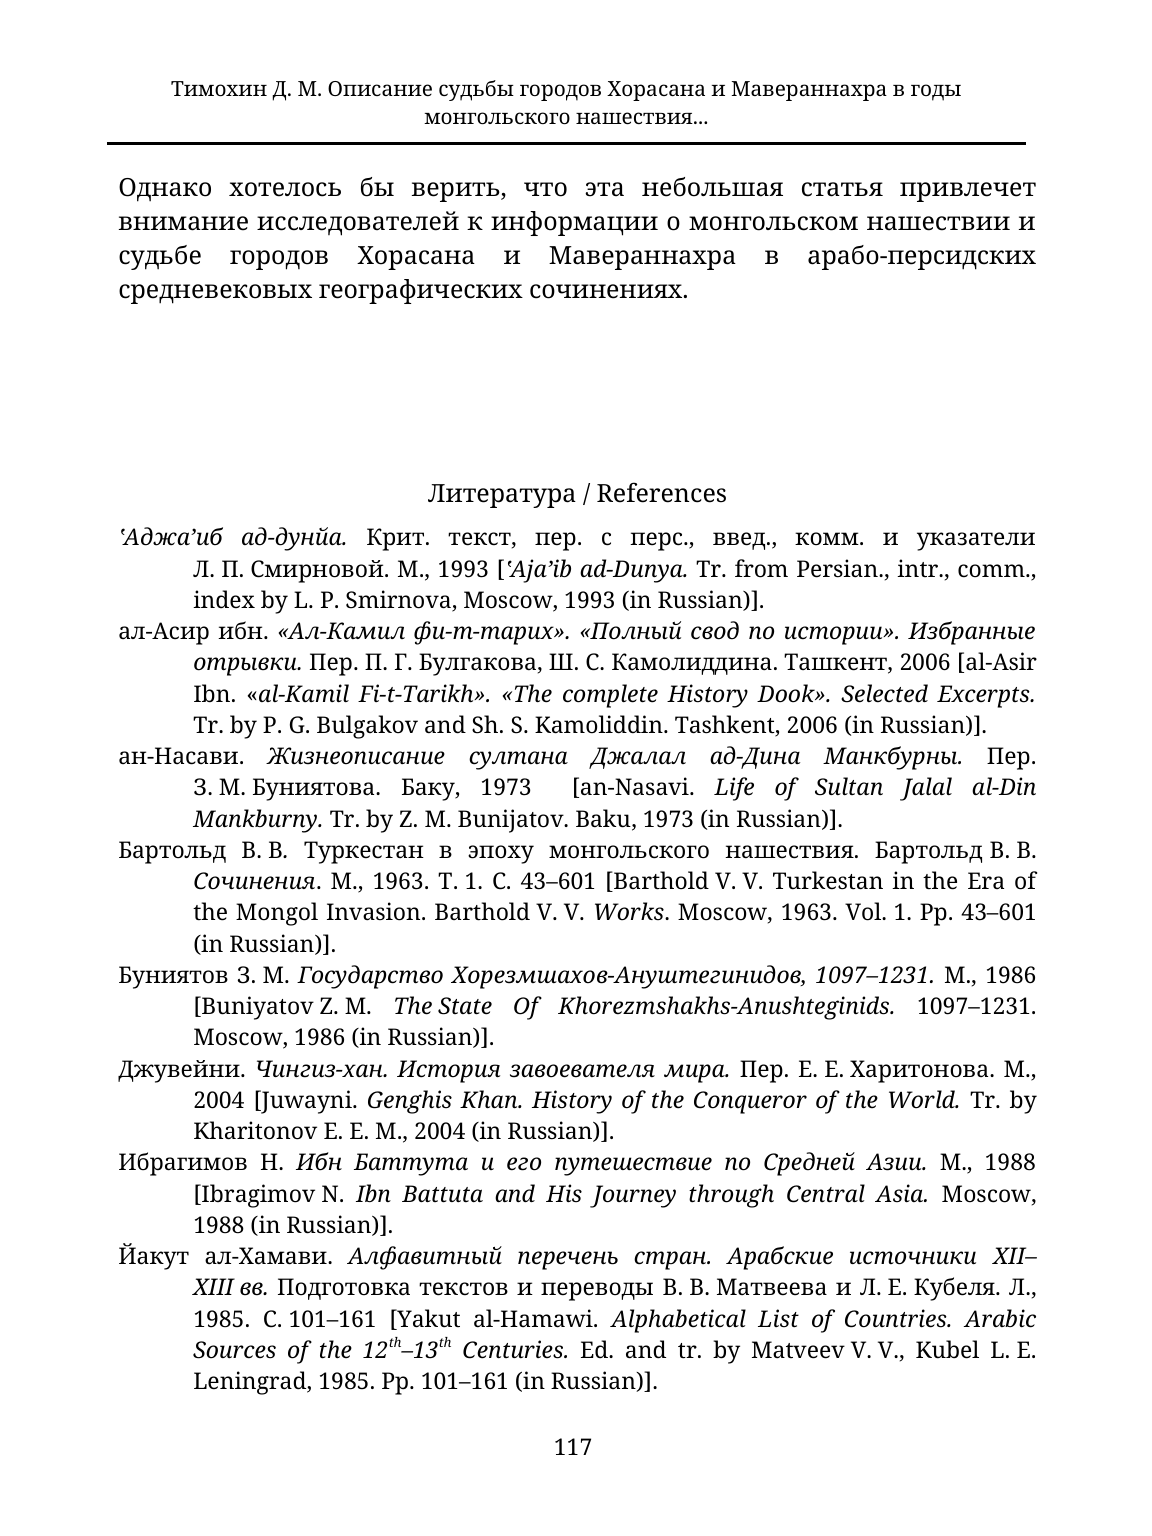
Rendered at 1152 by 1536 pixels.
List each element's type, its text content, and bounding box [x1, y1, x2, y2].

text Ибрагимов Н. Ибн Баттута и его путешествие по Средней Азии. М., 1988 [Ibragimov N. Ibn Battuta and His Journey through Central Asia. Moscow, 1988 (in Russian)]. [118, 1146, 1037, 1240]
list ал-Асир ибн. «Ал-Камил фи-т-тарих». «Полный свод по истории». Избранные отрывки. Пер. П. Г. Булгакова, Ш. С. Камолиддина. Ташкент, 2006 [al-Asir Ibn. «al-Kamil Fi-t-Tarikh». «The complete History Dook». Selected Excerpts. Tr. by P. G. Bulgakov and Sh. S. Kamoliddin. Tashkent, 2006 (in Russian)]. [118, 615, 1037, 740]
list ан-Насави. Жизнеописание султана Джалал ад-Дина Манкбурны. Пер. З. М. Буниятова. Баку, 1973 [an-Nasavi. Life of Sultan Jalal al-Din Mankburny. Tr. by Z. M. Bunijatov. Baku, 1973 (in Russian)]. [118, 740, 1037, 834]
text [118, 169, 1037, 306]
list Джувейни. Чингиз-хан. История завоевателя мира. Пер. Е. Е. Харитонова. М., 2004 [Juwayni. Genghis Khan. History of the Conqueror of the World. Tr. by Kharitonov E. E. M., 2004 (in Russian)]. [118, 1052, 1037, 1146]
text Бартольд В. В. Туркестан в эпоху монгольского нашествия. Бартольд В. В. Сочинения. М., 1963. Т. 1. C. 43–601 [Barthold V. V. Turkestan in the Era of the Mongol Invasion. Barthold V. V. Works. Moscow, 1963. Vol. 1. Pp. 43–601 (in Russian)]. [118, 834, 1037, 959]
text Йакут ал-Хамави. Алфавитный перечень стран. Арабские источники XII–XIII вв. Подготовка текстов и переводы В. В. Матвеева и Л. Е. Кубеля. Л., 1985. С. 101–161 [Yakut al-Hamawi. Alphabetical List of Countries. Arabic Sources of the 12th–13th Centuries. Ed. and tr. by Matveev V. V., Kubel L. E. Leningrad, 1985. Pp. 101–161 (in Russian)]. [118, 1240, 1037, 1396]
text Литература / References [118, 476, 1037, 510]
list ‛Аджа’иб ад-дунйа. Крит. текст, пер. с перс., введ., комм. и указатели Л. П. Смирновой. М., 1993 [‛Aja’ib ad-Dunya. Tr. from Persian., intr., comm., index by L. P. Smirnova, Moscow, 1993 (in Russian)]. [118, 521, 1037, 615]
list Буниятов З. М. Государство Хорезмшахов-Ануштегинидов, 1097–1231. М., 1986 [Buniyatov Z. M. The State Of Khorezmshakhs-Anushteginids. 1097–1231. Moscow, 1986 (in Russian)]. [118, 959, 1037, 1052]
